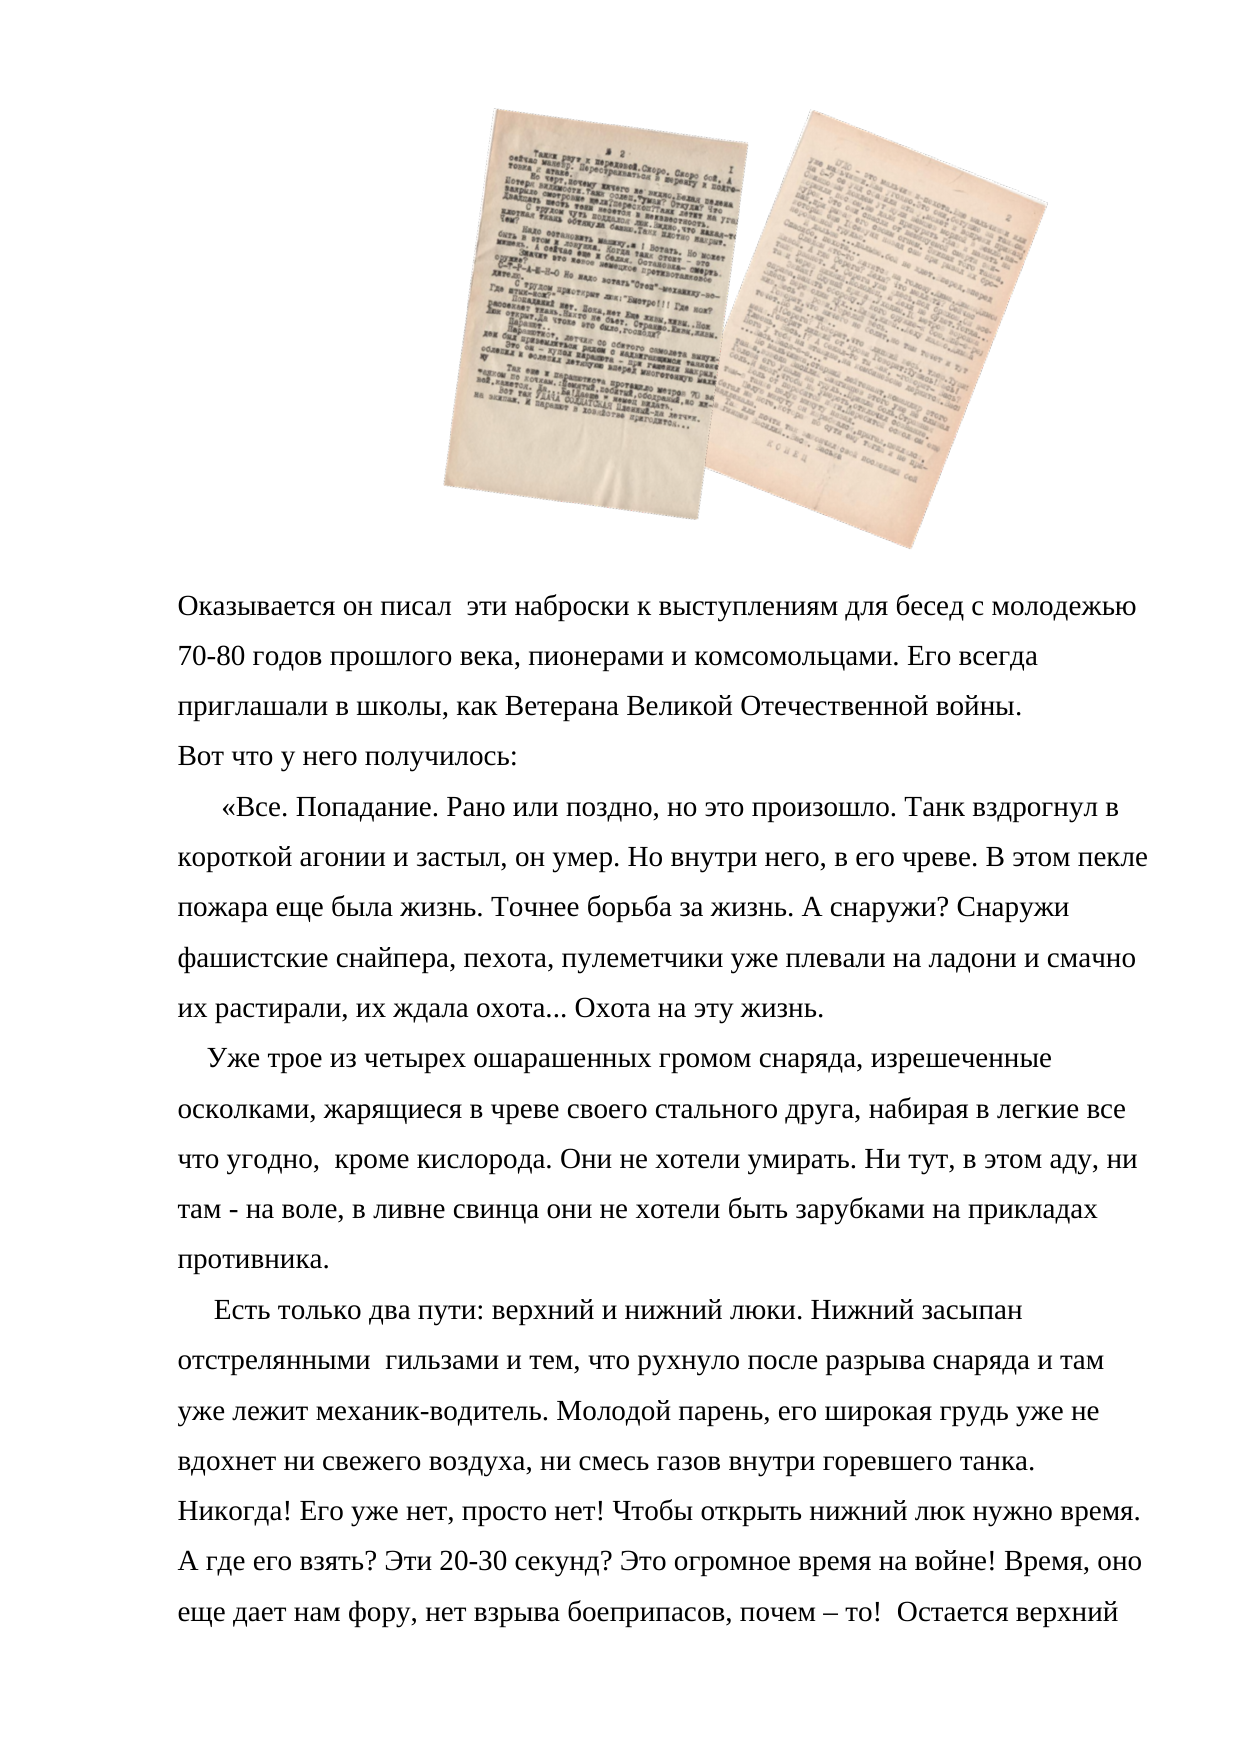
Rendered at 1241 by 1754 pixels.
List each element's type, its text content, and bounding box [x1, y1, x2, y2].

picture [367, 57, 1051, 571]
text Вот что у него получилось: [177, 738, 1152, 772]
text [177, 1292, 1152, 1627]
text Уже трое из четырех ошарашенных громом снаряда, изрешеченные осколками, жарящиеся в чреве своего стального друга, набирая в легкие все что угодно, кроме кислорода. Они не хотели умирать. Ни тут, в этом аду, ни там - на воле, в ливне свинца они не хотели быть зарубками на прикладах противника. [177, 1040, 1152, 1275]
text «Все. Попадание. Рано или поздно, но это произошло. Танк вздрогнул в короткой агонии и застыл, он умер. Но внутри него, в его чреве. В этом пекле пожара еще была жизнь. Точнее борьба за жизнь. А снаружи? Снаружи фашистские снайпера, пехота, пулеметчики уже плевали на ладони и смачно их растирали, их ждала охота... Охота на эту жизнь. [177, 789, 1152, 1024]
